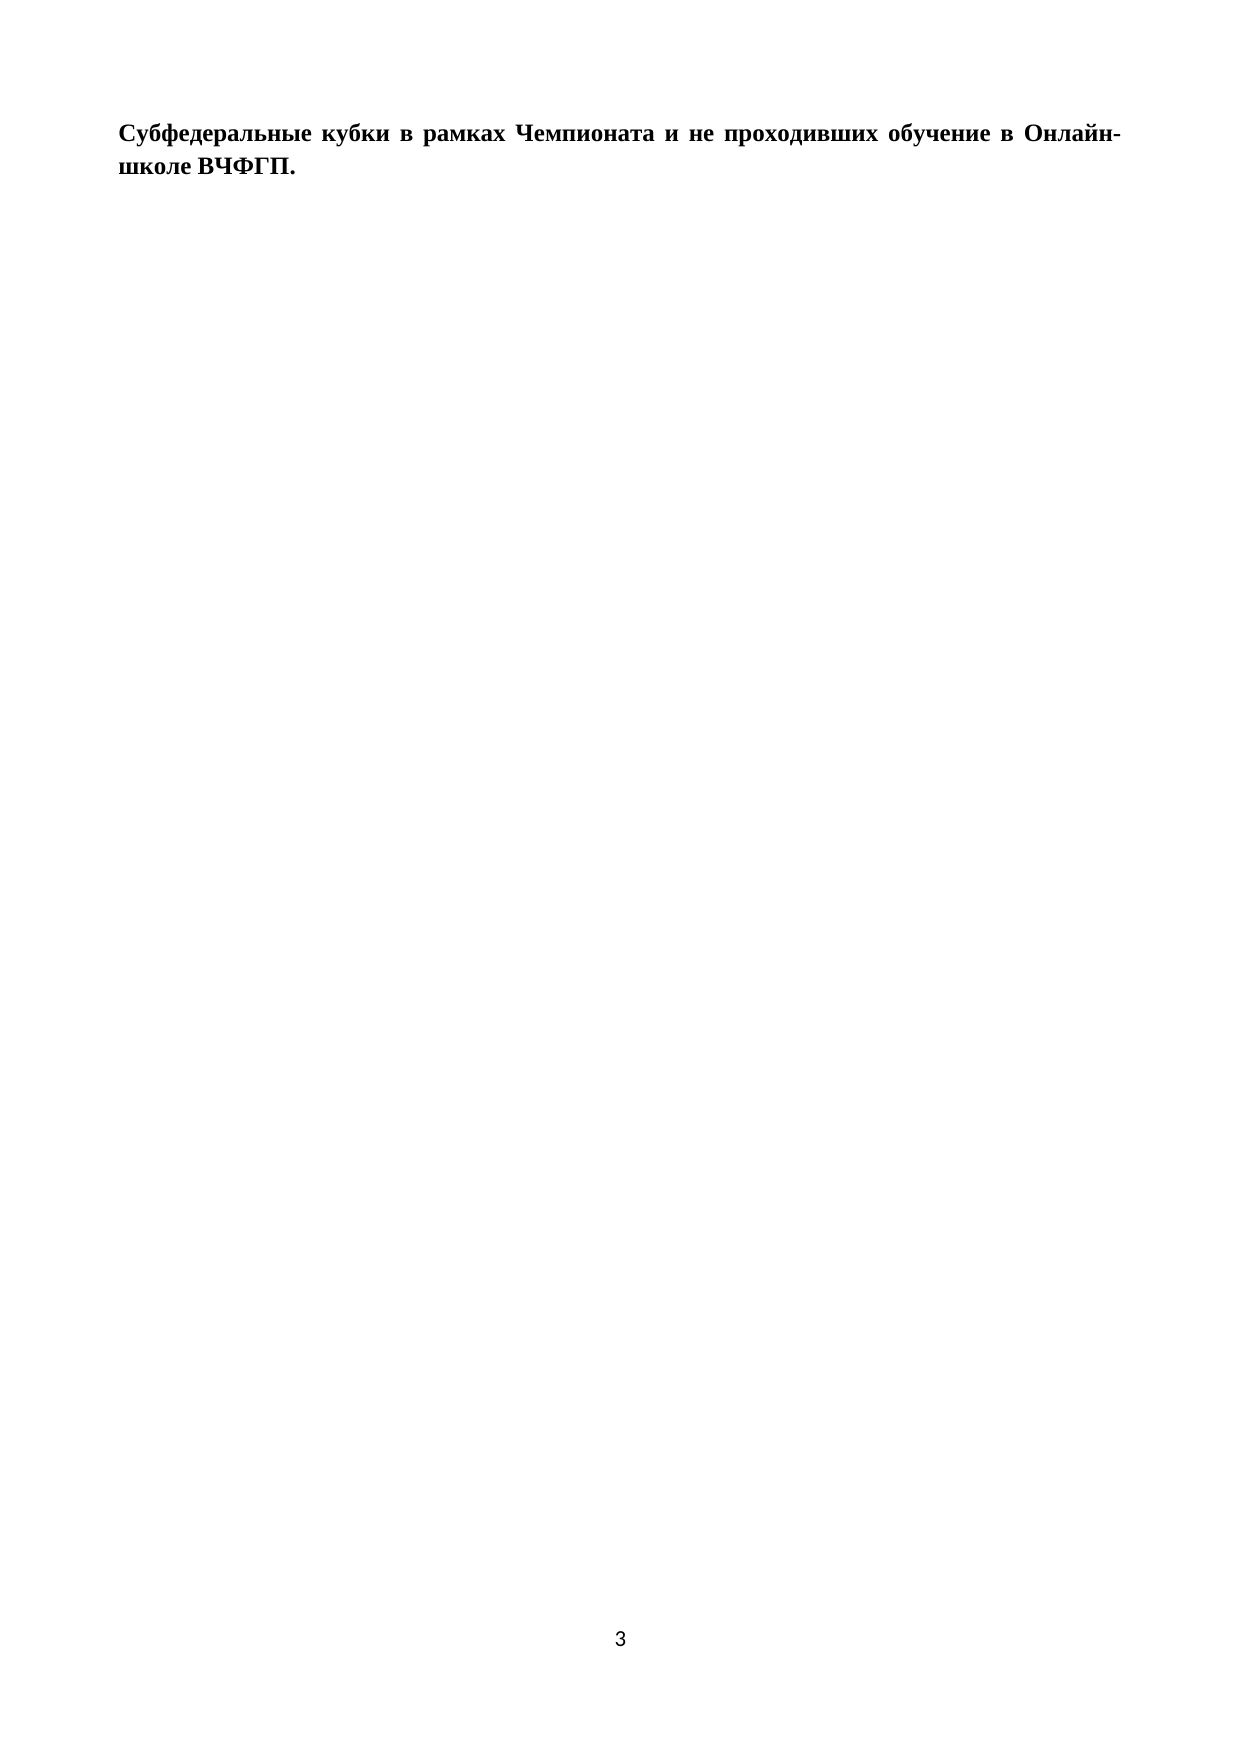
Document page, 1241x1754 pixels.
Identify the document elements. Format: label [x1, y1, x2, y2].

text [118, 118, 1122, 180]
